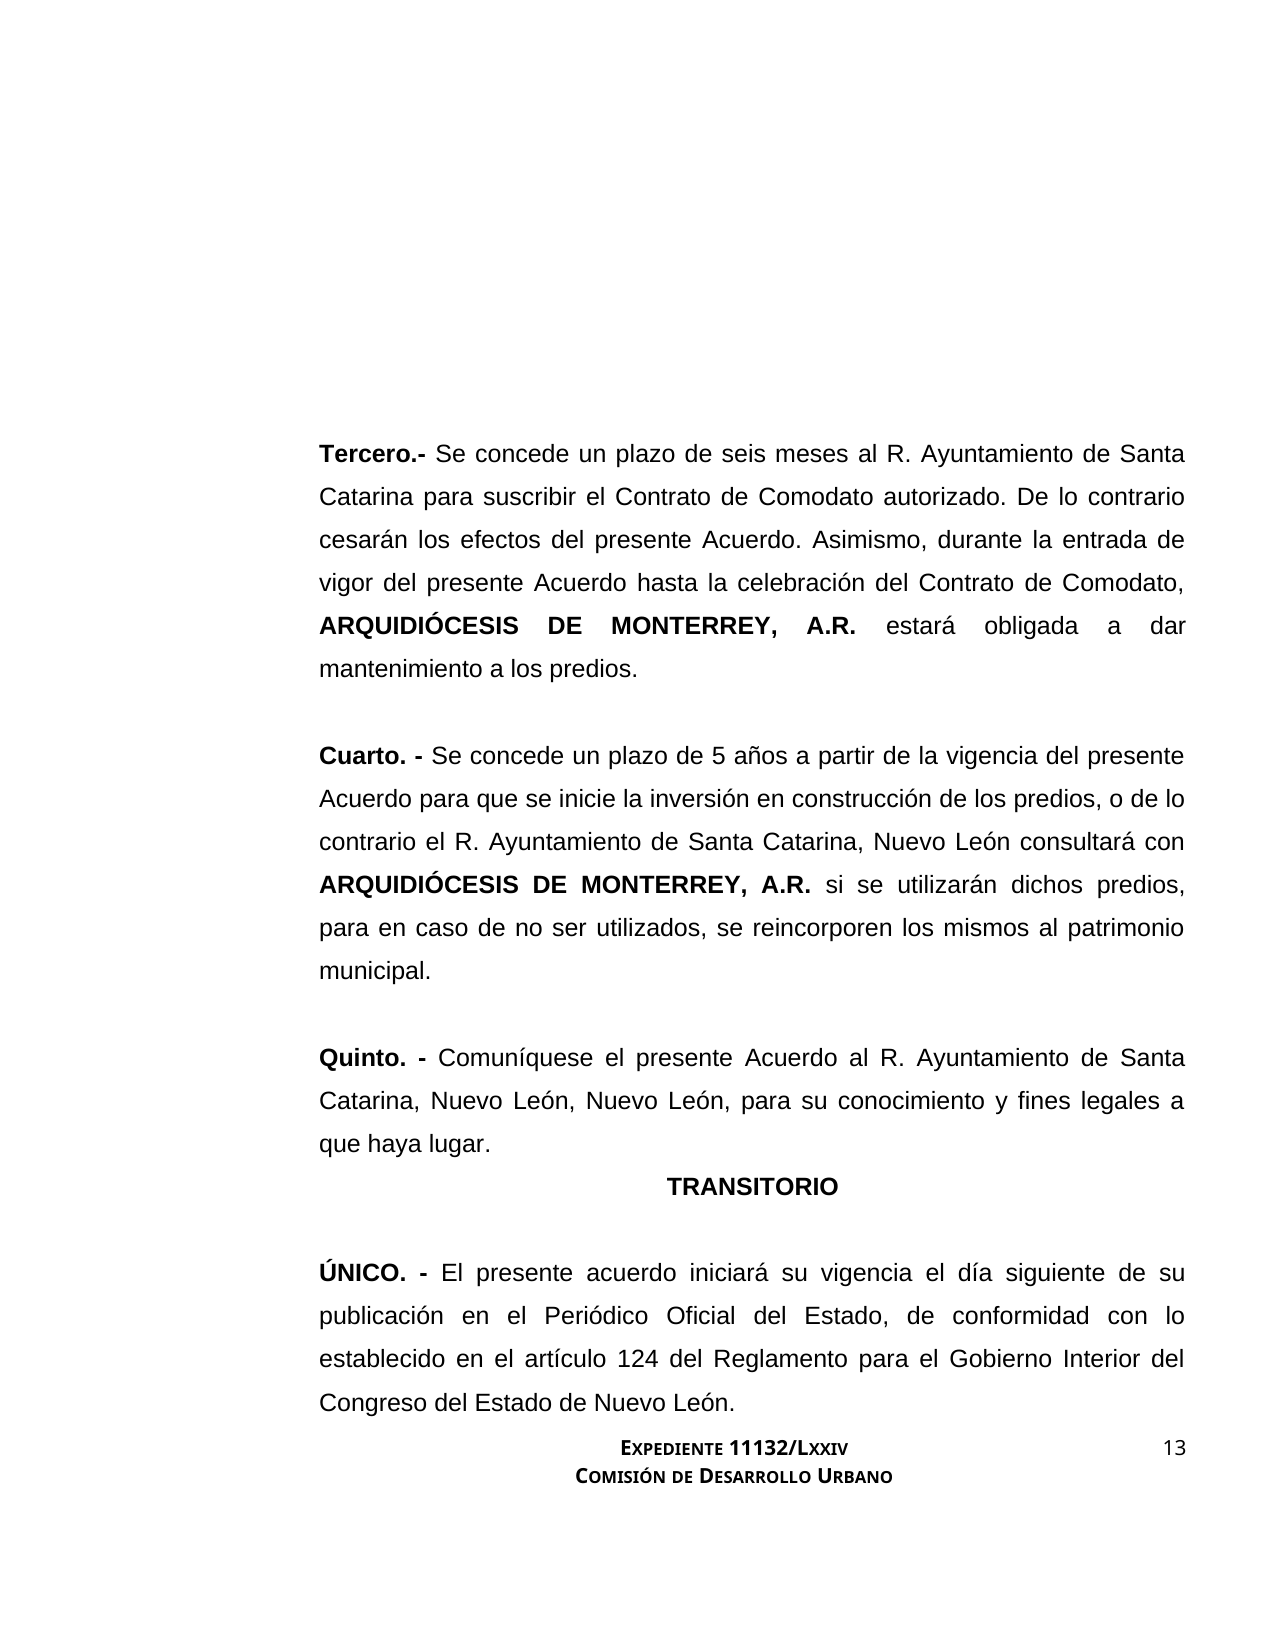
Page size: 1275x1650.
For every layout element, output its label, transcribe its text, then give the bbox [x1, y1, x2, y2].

text ÚNICO. - El presente acuerdo iniciará su vigencia el día siguiente de su publicación en el Periódico Oficial del Estado, de conformidad con lo establecido en el artículo 124 del Reglamento para el Gobierno Interior del Congreso del Estado de Nuevo León. [319, 1258, 1186, 1416]
text Cuarto. - Se concede un plazo de 5 años a partir de la vigencia del presente Acuerdo para que se inicie la inversión en construcción de los predios, o de lo contrario el R. Ayuntamiento de Santa Catarina, Nuevo León consultará con ARQUIDIÓCESIS DE MONTERREY, A.R. si se utilizarán dichos predios, para en caso de no ser utilizados, se reincorporen los mismos al patrimonio municipal. [319, 741, 1186, 985]
text TRANSITORIO [319, 1172, 1186, 1201]
text Tercero.- Se concede un plazo de seis meses al R. Ayuntamiento de Santa Catarina para suscribir el Contrato de Comodato autorizado. De lo contrario cesarán los efectos del presente Acuerdo. Asimismo, durante la entrada de vigor del presente Acuerdo hasta la celebración del Contrato de Comodato, ARQUIDIÓCESIS DE MONTERREY, A.R. estará obligada a dar mantenimiento a los predios. [319, 439, 1186, 683]
text Quinto. - Comuníquese el presente Acuerdo al R. Ayuntamiento de Santa Catarina, Nuevo León, Nuevo León, para su conocimiento y fines legales a que haya lugar. [319, 1043, 1186, 1158]
